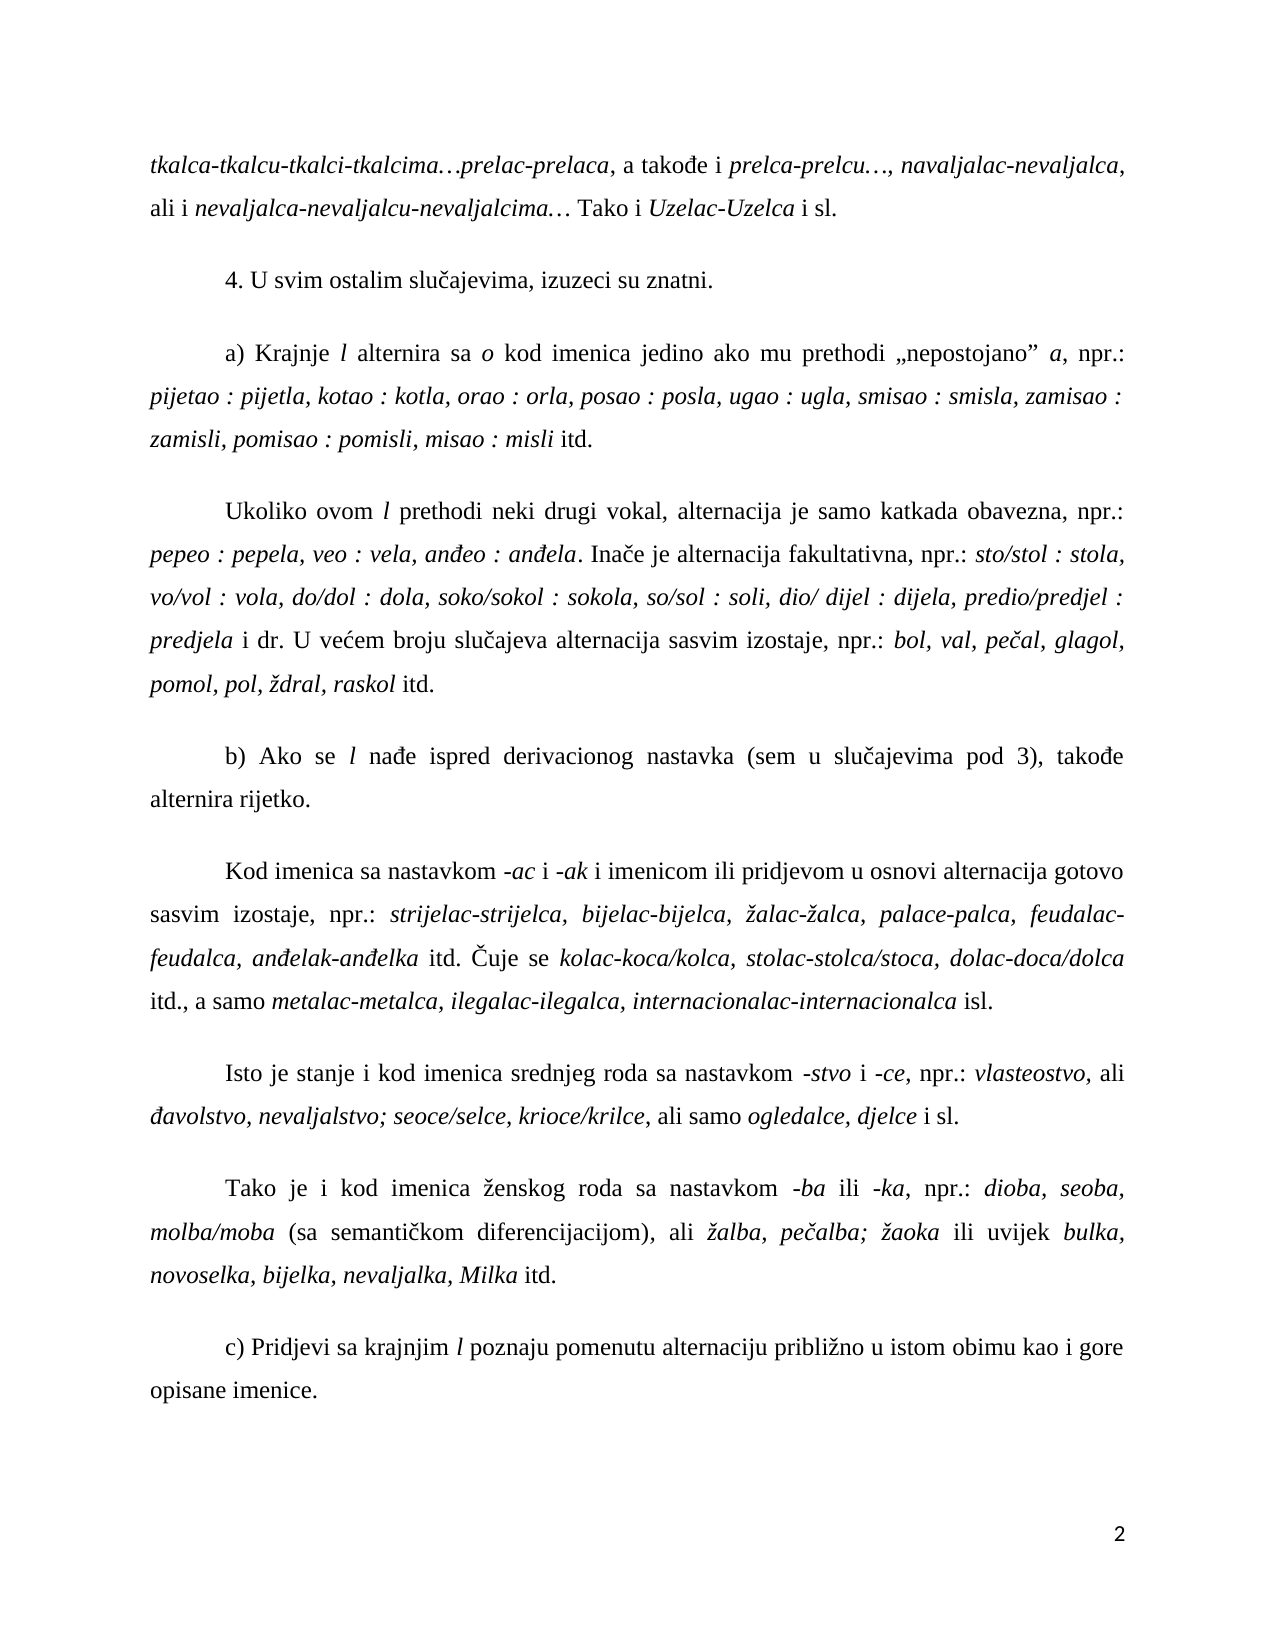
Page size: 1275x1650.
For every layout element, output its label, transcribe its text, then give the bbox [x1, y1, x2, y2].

text 4. U svim ostalim slučajevima, izuzeci su znatni. [150, 265, 1125, 294]
text c) Pridjevi sa krajnjim l poznaju pomenutu alternaciju približno u istom obimu kao i gore opisane imenice. [150, 1332, 1125, 1404]
text Kod imenica sa nastavkom -ac i -ak i imenicom ili pridjevom u osnovi alternacija gotovo sasvim izostaje, npr.: strijelac-strijelca, bijelac-bijelca, žalac-žalca, palace-palca, feudalac-feudalca, anđelak-anđelka itd. Čuje se kolac-koca/kolca, stolac-stolca/stoca, dolac-doca/dolca itd., a samo metalac-metalca, ilegalac-ilegalca, internacionalac-internacionalca isl. [150, 856, 1125, 1014]
text Isto je stanje i kod imenica srednjeg roda sa nastavkom -stvo i -ce, npr.: vlasteostvo, ali đavolstvo, nevaljalstvo; seoce/selce, krioce/krilce, ali samo ogledalce, djelce i sl. [150, 1058, 1125, 1130]
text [150, 150, 1125, 222]
text Ukoliko ovom l prethodi neki drugi vokal, alternacija je samo katkada obavezna, npr.: pepeo : pepela, veo : vela, anđeo : anđela. Inače je alternacija fakultativna, npr.: sto/stol : stola, vo/vol : vola, do/dol : dola, soko/sokol : sokola, so/sol : soli, dio/ dijel : dijela, predio/predjel : predjela i dr. U većem broju slučajeva alternacija sasvim izostaje, npr.: bol, val, pečal, glagol, pomol, pol, ždral, raskol itd. [150, 496, 1125, 697]
text b) Ako se l nađe ispred derivacionog nastavka (sem u slučajevima pod 3), takođe alternira rijetko. [150, 741, 1125, 813]
text Tako je i kod imenica ženskog roda sa nastavkom -ba ili -ka, npr.: dioba, seoba, molba/moba (sa semantičkom diferencijacijom), ali žalba, pečalba; žaoka ili uvijek bulka, novoselka, bijelka, nevaljalka, Milka itd. [150, 1173, 1125, 1288]
text a) Krajnje l alternira sa o kod imenica jedino ako mu prethodi „nepostojano” a, npr.: pijetao : pijetla, kotao : kotla, orao : orla, posao : posla, ugao : ugla, smisao : smisla, zamisao : zamisli, pomisao : pomisli, misao : misli itd. [150, 338, 1125, 453]
